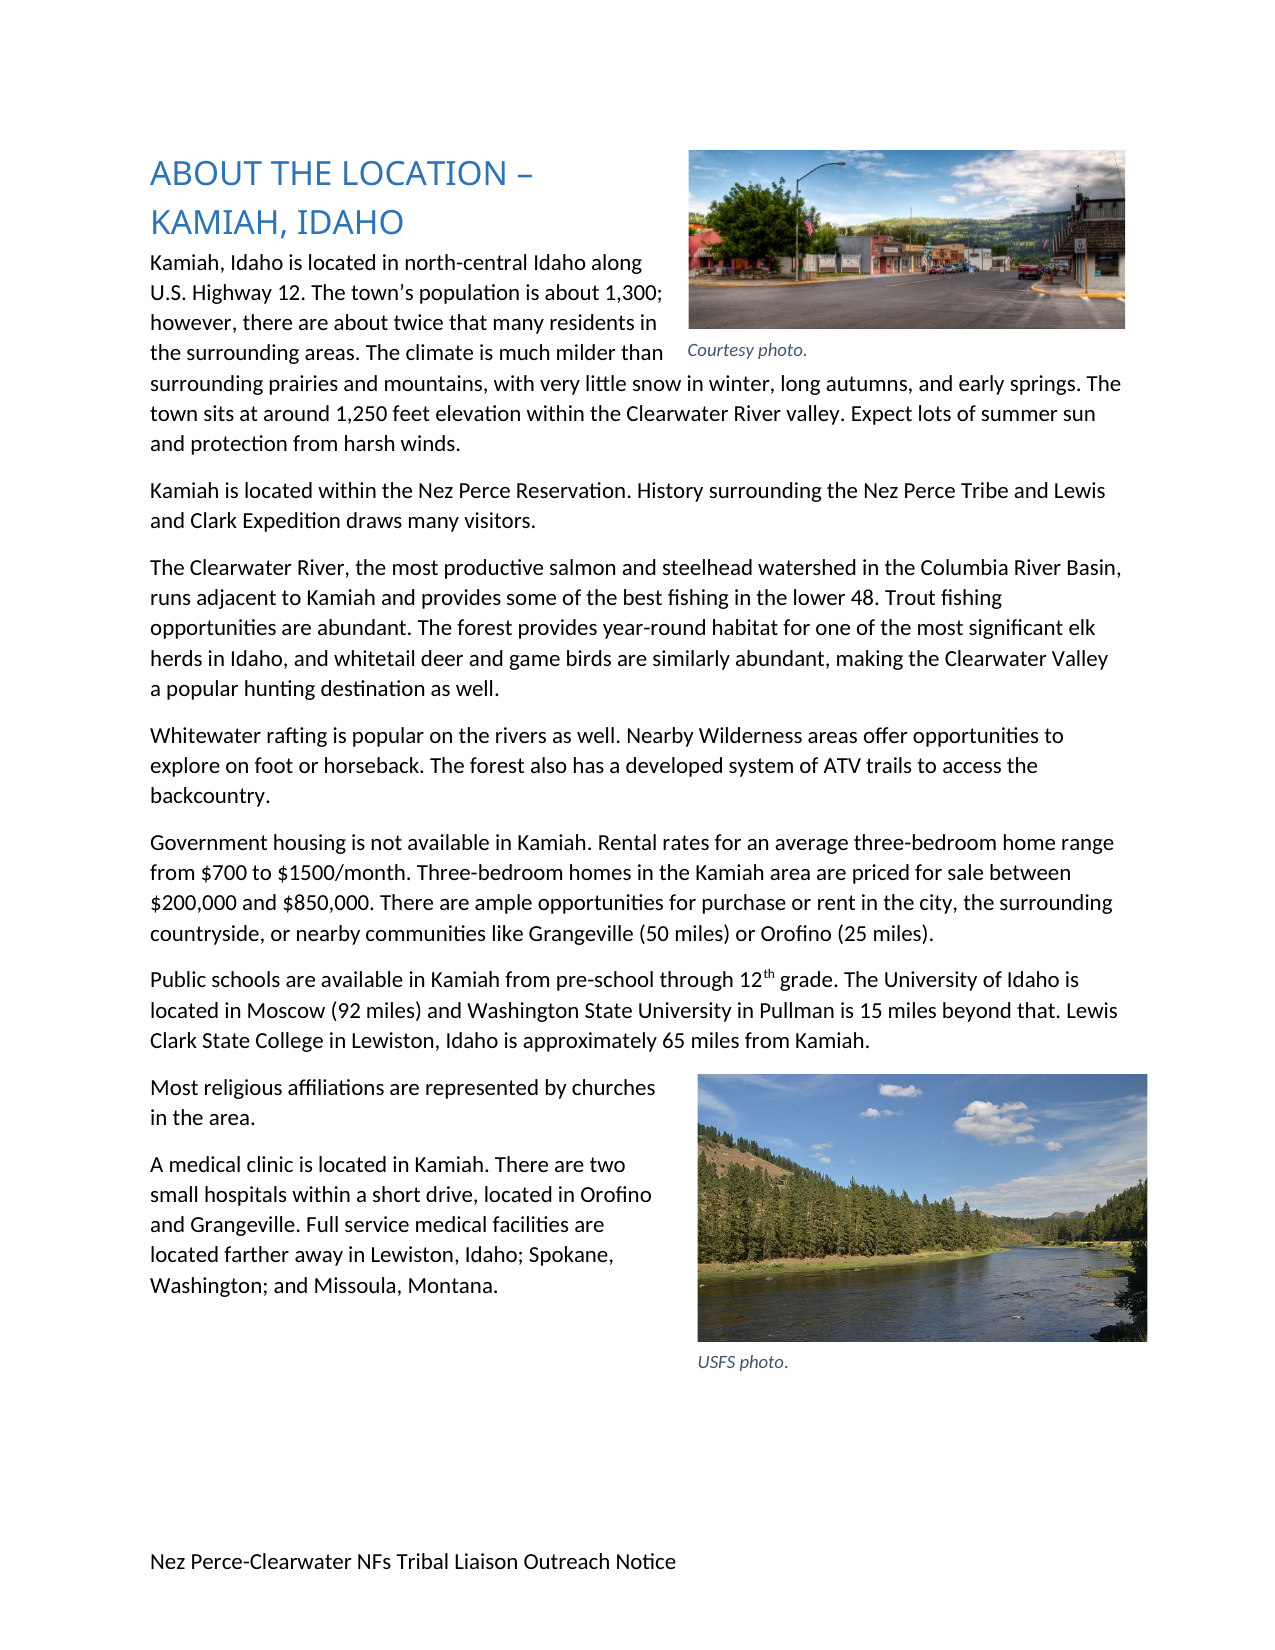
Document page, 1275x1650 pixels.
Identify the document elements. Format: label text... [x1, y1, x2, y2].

picture [688, 150, 1125, 329]
text Most religious affiliations are represented by churches in the area. [150, 1073, 1125, 1131]
text Public schools are available in Kamiah from pre-school through 12th grade. The University of Idaho is located in Moscow (92 miles) and Washington State University in Pullman is 15 miles beyond that. Lewis Clark State College in Lewiston, Idaho is approximately 65 miles from Kamiah. [150, 966, 1125, 1054]
text Whitewater rafting is popular on the rivers as well. Nearby Wilderness areas offer opportunities to explore on foot or horseback. The forest also has a developed system of ATV trails to access the backcountry. [150, 721, 1125, 809]
text Kamiah is located within the Nez Perce Reservation. History surrounding the Nez Perce Tribe and Lewis and Clark Expedition draws many visitors. [150, 476, 1125, 534]
subtitle ABOUT THE LOCATION – KAMIAH, IDAHO [150, 150, 688, 244]
text The Clearwater River, the most productive salmon and steelhead watershed in the Columbia River Basin, runs adjacent to Kamiah and provides some of the best fishing in the lower 48. Trout fishing opportunities are abundant. The forest provides year-round habitat for one of the most significant elk herds in Idaho, and whitetail deer and game birds are similarly abundant, making the Clearwater Valley a popular hunting destination as well. [150, 553, 1125, 702]
text Government housing is not available in Kamiah. Rental rates for an average three-bedroom home range from $700 to $1500/month. Three-bedroom homes in the Kamiah area are priced for sale between $200,000 and $850,000. There are ample opportunities for purchase or rent in the city, the surrounding countryside, or nearby communities like Grangeville (50 miles) or Orofino (25 miles). [150, 828, 1125, 947]
picture [697, 1074, 1148, 1342]
text A medical clinic is located in Kamiah. There are two small hospitals within a short drive, located in Orofino and Grangeville. Full service medical facilities are located farther away in Lewiston, Idaho; Spokane, Washington; and Missoula, Montana. [150, 1150, 697, 1299]
text Kamiah, Idaho is located in north-central Idaho along U.S. Highway 12. The town’s population is about 1,300; however, there are about twice that many residents in the surrounding areas. The climate is much milder than surrounding prairies and mountains, with very little snow in winter, long autumns, and early springs. The town sits at around 1,250 feet elevation within the Clearwater River valley. Expect lots of summer sun and protection from harsh winds. [150, 248, 1125, 457]
